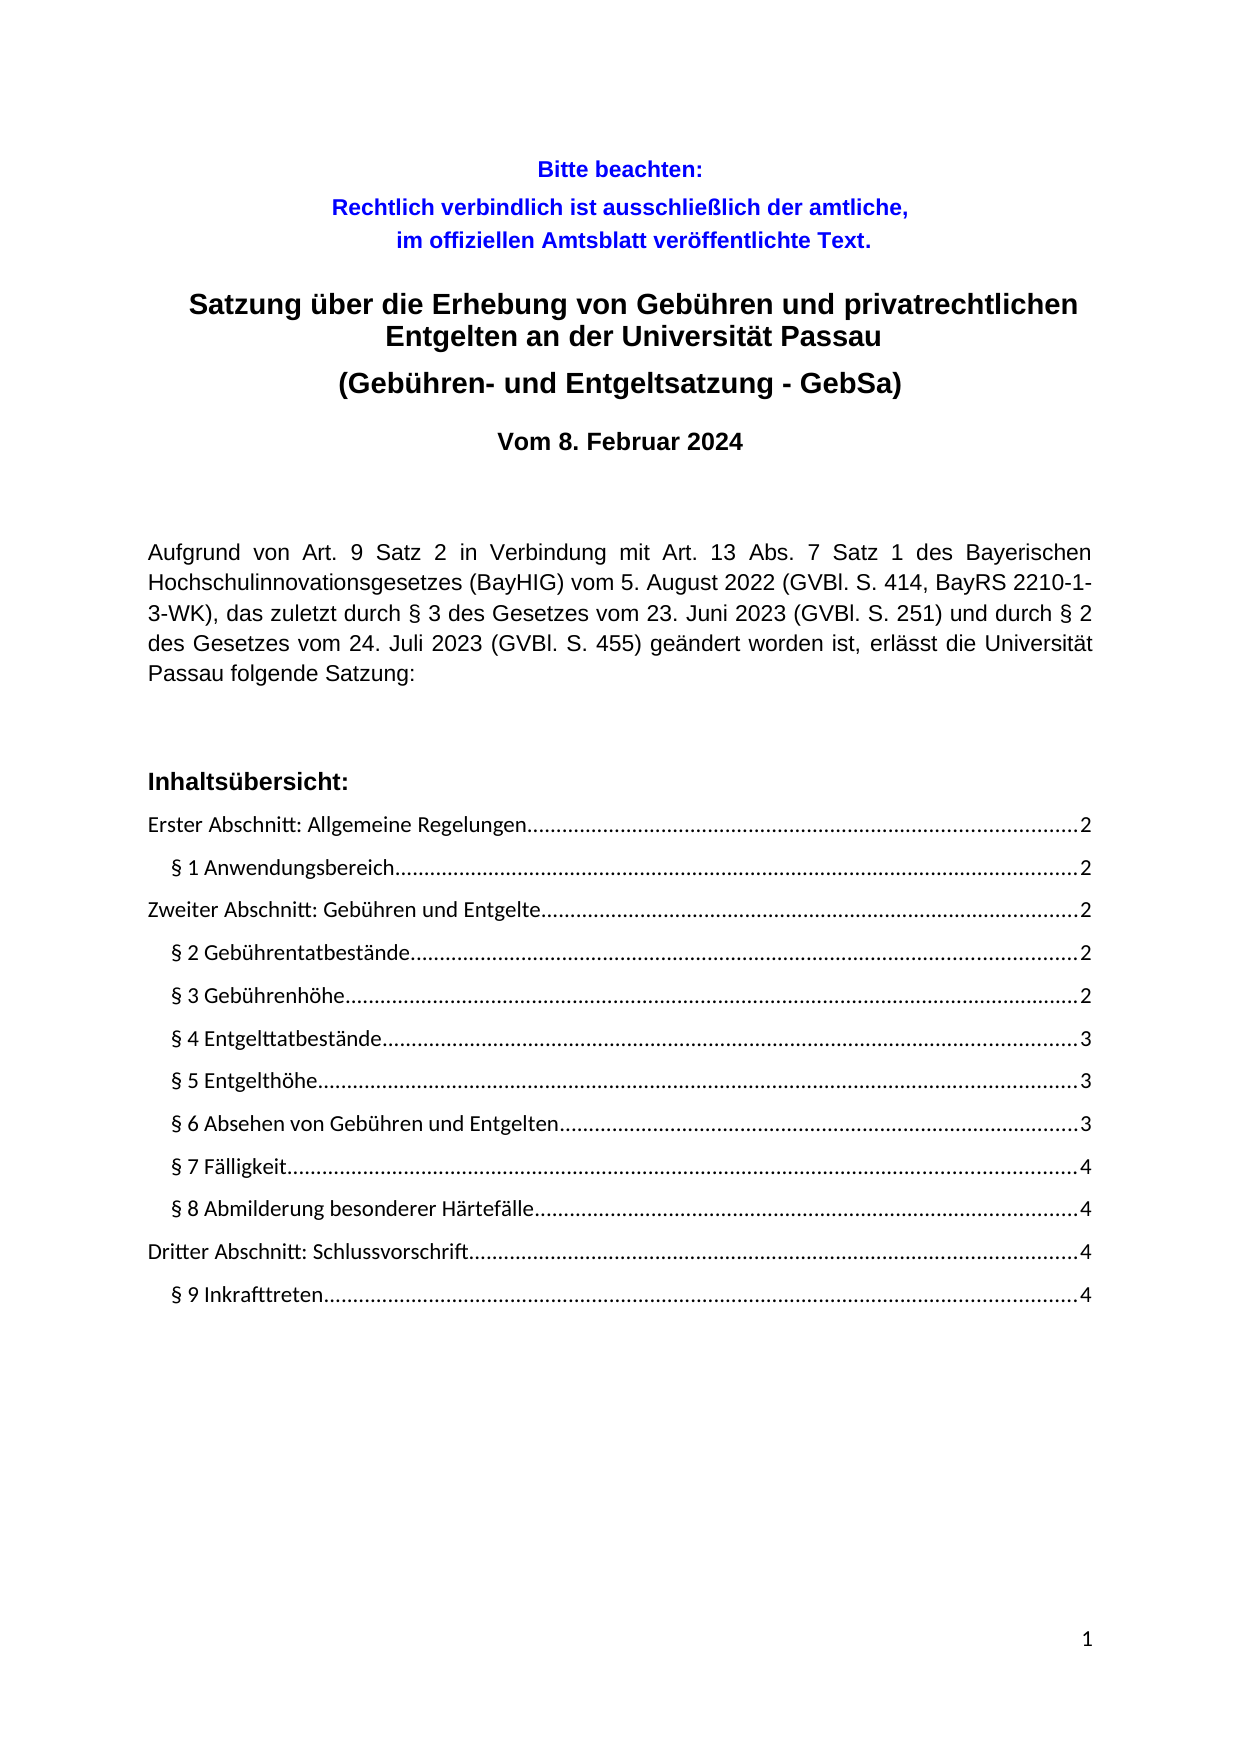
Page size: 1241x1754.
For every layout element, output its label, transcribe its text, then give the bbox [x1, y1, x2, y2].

text (Gebühren- und Entgeltsatzung - GebSa) [148, 366, 1093, 399]
text im offiziellen Amtsblatt veröffentlichte Text. [174, 223, 1093, 255]
text Bitte beachten: [148, 148, 1093, 185]
text Aufgrund von Art. 9 Satz 2 in Verbindung mit Art. 13 Abs. 7 Satz 1 des Bayerischen Hochschulinnovationsgesetzes (BayHIG) vom 5. August 2022 (GVBl. S. 414, BayRS 2210-1-3-WK), das zuletzt durch § 3 des Gesetzes vom 23. Juni 2023 (GVBl. S. 251) und durch § 2 des Gesetzes vom 24. Juli 2023 (GVBl. S. 455) geändert worden ist, erlässt die Universität Passau folgende Satzung: [148, 539, 1093, 686]
text Satzung über die Erhebung von Gebühren und privatrechtlichen Entgelten an der Universität Passau [174, 288, 1093, 353]
text Rechtlich verbindlich ist ausschließlich der amtliche, [148, 185, 1093, 223]
text Vom 8. Februar 2024 [148, 427, 1093, 456]
